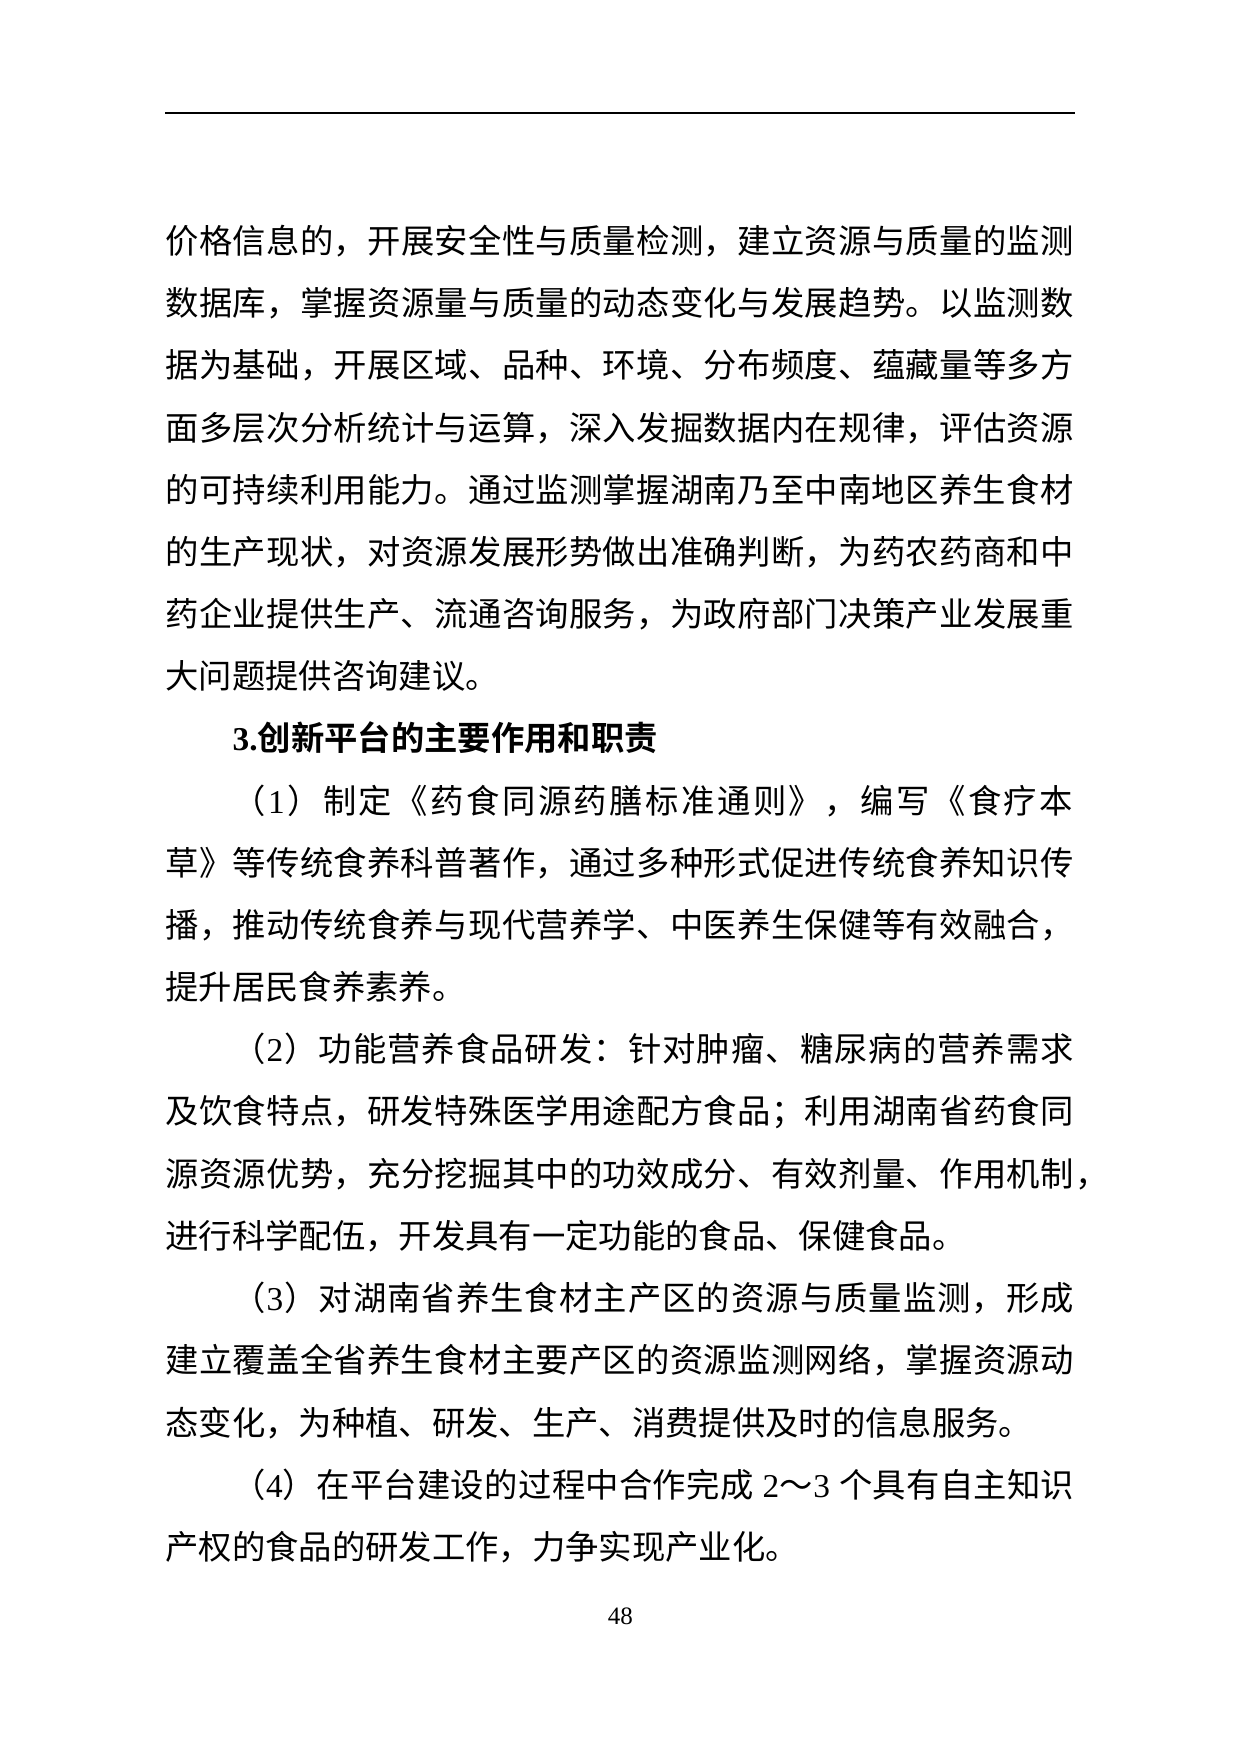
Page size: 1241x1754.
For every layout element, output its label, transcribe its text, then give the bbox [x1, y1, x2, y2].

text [165, 208, 1075, 705]
text （4）在平台建设的过程中合作完成 2～3 个具有自主知识产权的食品的研发工作，力争实现产业化。 [165, 1451, 1075, 1576]
text （1）制定《药食同源药膳标准通则》，编写《食疗本草》等传统食养科普著作，通过多种形式促进传统食养知识传播，推动传统食养与现代营养学、中医养生保健等有效融合，提升居民食养素养。 [165, 767, 1075, 1016]
text （3）对湖南省养生食材主产区的资源与质量监测，形成建立覆盖全省养生食材主要产区的资源监测网络，掌握资源动态变化，为种植、研发、生产、消费提供及时的信息服务。 [165, 1265, 1075, 1451]
text 3.创新平台的主要作用和职责 [165, 705, 1075, 767]
text （2）功能营养食品研发：针对肿瘤、糖尿病的营养需求及饮食特点，研发特殊医学用途配方食品；利用湖南省药食同源资源优势，充分挖掘其中的功效成分、有效剂量、作用机制，进行科学配伍，开发具有一定功能的食品、保健食品。 [165, 1016, 1075, 1265]
